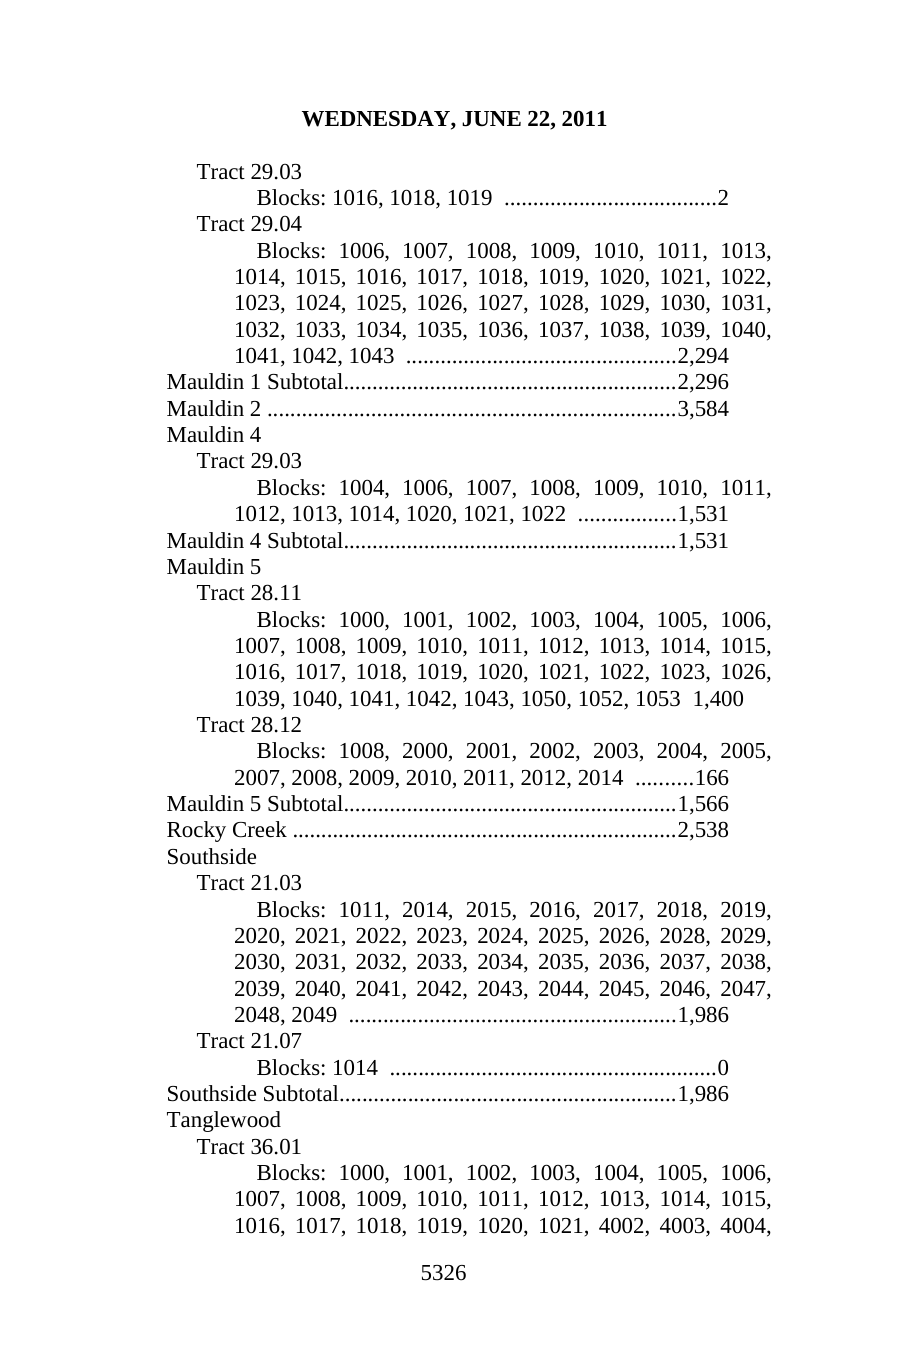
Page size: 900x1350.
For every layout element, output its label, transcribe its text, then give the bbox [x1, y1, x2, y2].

text Southside Subtotal 1,986 [144, 1080, 772, 1106]
text Tract 28.12 [174, 711, 772, 737]
text Mauldin 2 3,584 [144, 395, 772, 421]
text Rocky Creek 2,538 [144, 817, 772, 843]
text Tract 29.04 [174, 210, 772, 237]
text Blocks: 1000, 1001, 1002, 1003, 1004, 1005, 1006, 1007, 1008, 1009, 1010, 1011, 1012, 1013, 1014, 1015, 1016, 1017, 1018, 1019, 1020, 1021, 1022, 1023, 1026, 1039, 1040, 1041, 1042, 1043, 1050, 1052, 1053 1,400 [234, 606, 772, 711]
text Mauldin 5 [144, 553, 772, 579]
text Southside [144, 843, 772, 869]
text Blocks: 1014 0 [234, 1054, 772, 1080]
text Tanglewood [144, 1106, 772, 1133]
text Blocks: 1004, 1006, 1007, 1008, 1009, 1010, 1011, 1012, 1013, 1014, 1020, 1021, 1022 1,531 [234, 474, 772, 527]
text Mauldin 5 Subtotal 1,566 [144, 790, 772, 817]
text Mauldin 1 Subtotal 2,296 [144, 368, 772, 395]
text Tract 29.03 [174, 158, 772, 184]
text Tract 36.01 [174, 1133, 772, 1159]
text Blocks: 1011, 2014, 2015, 2016, 2017, 2018, 2019, 2020, 2021, 2022, 2023, 2024, 2025, 2026, 2028, 2029, 2030, 2031, 2032, 2033, 2034, 2035, 2036, 2037, 2038, 2039, 2040, 2041, 2042, 2043, 2044, 2045, 2046, 2047, 2048, 2049 1,986 [234, 896, 772, 1027]
text Blocks: 1006, 1007, 1008, 1009, 1010, 1011, 1013, 1014, 1015, 1016, 1017, 1018, 1019, 1020, 1021, 1022, 1023, 1024, 1025, 1026, 1027, 1028, 1029, 1030, 1031, 1032, 1033, 1034, 1035, 1036, 1037, 1038, 1039, 1040, 1041, 1042, 1043 2,294 [234, 237, 772, 368]
text Tract 21.07 [174, 1027, 772, 1054]
text Mauldin 4 [144, 421, 772, 448]
text Tract 21.03 [174, 869, 772, 896]
text Tract 28.11 [174, 579, 772, 606]
text Mauldin 4 Subtotal 1,531 [144, 527, 772, 553]
text Blocks: 1008, 2000, 2001, 2002, 2003, 2004, 2005, 2007, 2008, 2009, 2010, 2011, 2012, 2014 166 [234, 737, 772, 790]
text Tract 29.03 [174, 448, 772, 474]
text Blocks: 1016, 1018, 1019 2 [234, 184, 772, 210]
